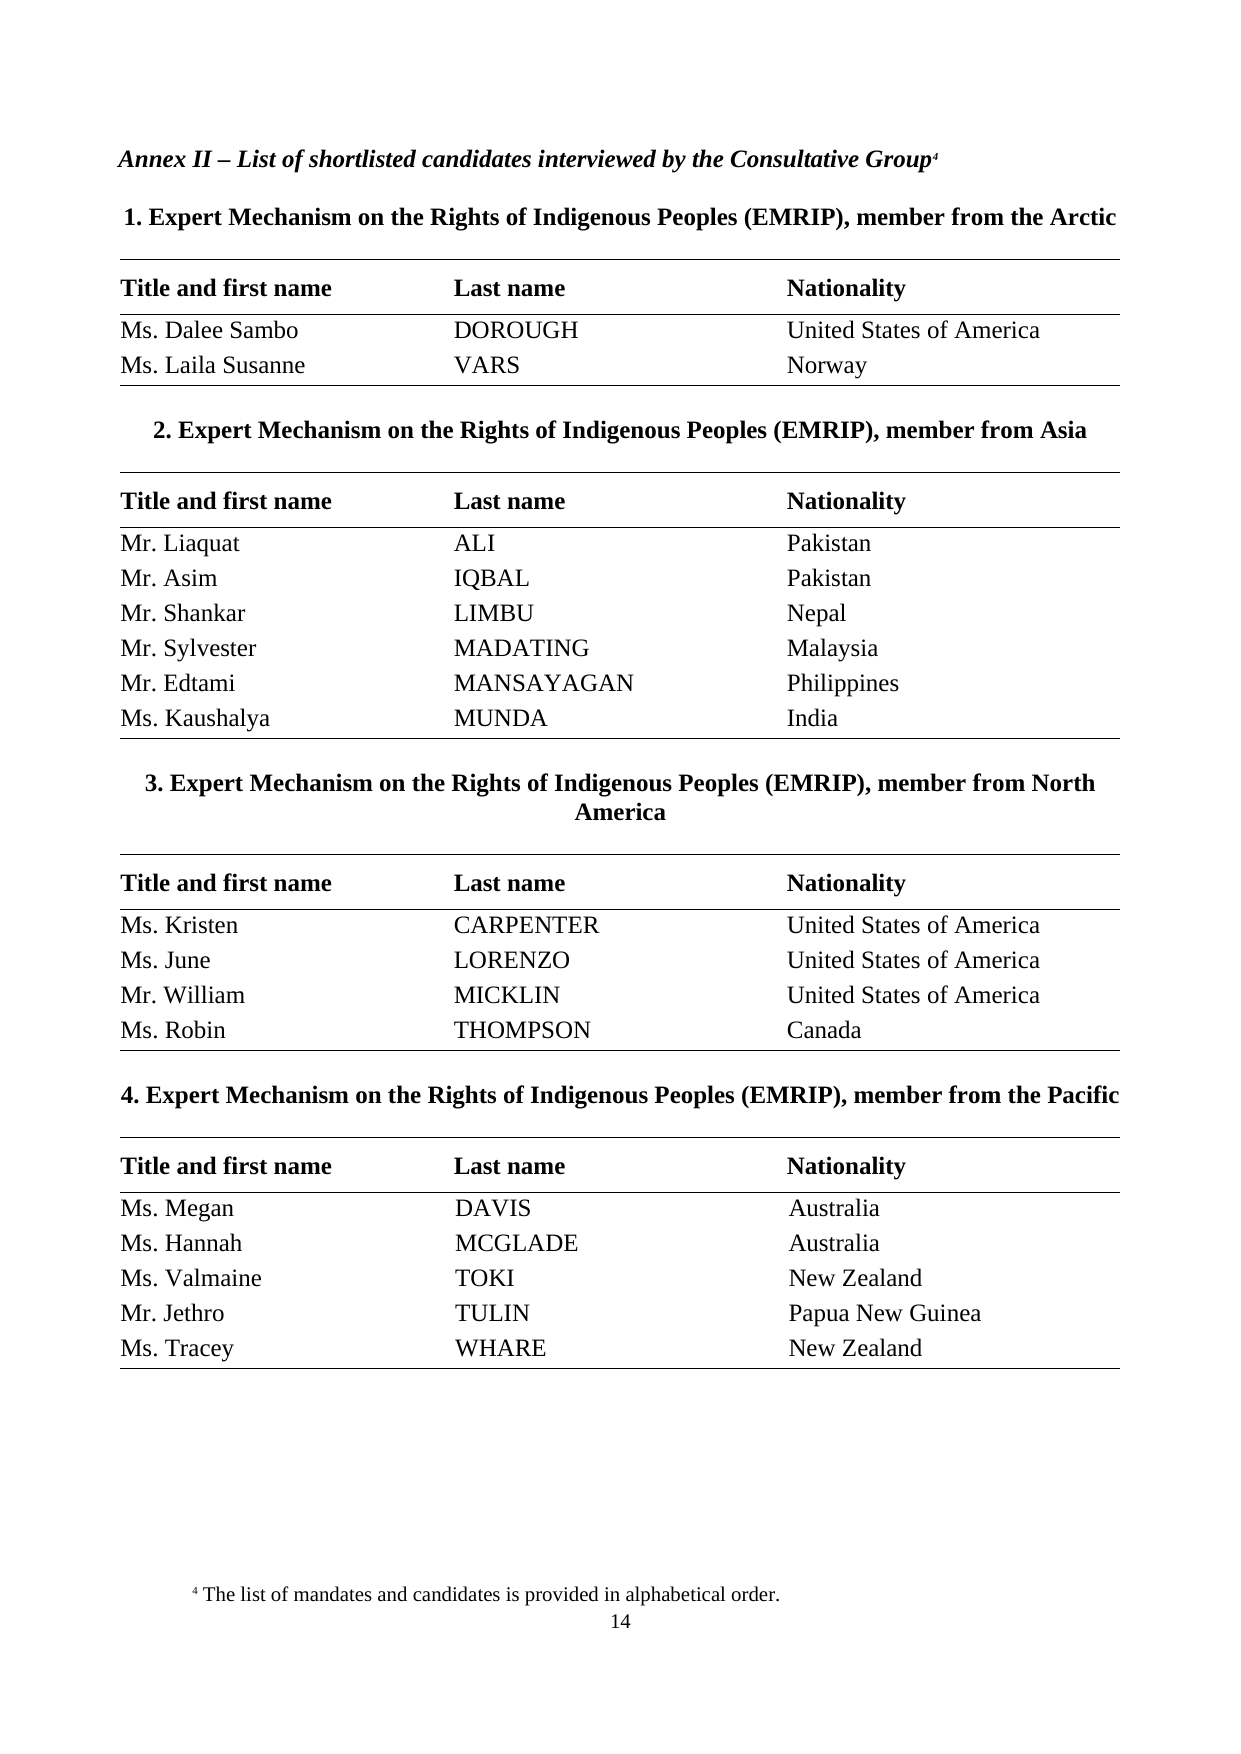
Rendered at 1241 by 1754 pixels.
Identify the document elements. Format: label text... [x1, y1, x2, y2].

table_cell LIMBU [454, 598, 787, 633]
table_cell TULIN [454, 1298, 787, 1333]
table_cell Mr. Asim [120, 563, 453, 598]
table_header Title and first name [120, 260, 453, 314]
table_cell Mr. Edtami [120, 668, 453, 703]
table_cell Mr. Sylvester [120, 633, 453, 668]
table_cell New Zealand [787, 1333, 1120, 1368]
table_cell Mr. Liaquat [120, 528, 453, 563]
table_header Last name [454, 855, 787, 909]
table_header Nationality [787, 473, 1120, 527]
table_cell Nepal [787, 598, 1120, 633]
table_cell India [787, 703, 1120, 738]
table_cell MCGLADE [454, 1228, 787, 1263]
table_cell Ms. Valmaine [120, 1263, 453, 1298]
table_cell Ms. Megan [120, 1193, 453, 1228]
table_cell Papua New Guinea [787, 1298, 1120, 1333]
table_header Title and first name [120, 1138, 453, 1192]
table_cell United States of America [787, 980, 1120, 1015]
table_cell TOKI [454, 1263, 787, 1298]
table_cell Mr. Shankar [120, 598, 453, 633]
table_cell MICKLIN [454, 980, 787, 1015]
table_cell Ms. Tracey [120, 1333, 453, 1368]
text 3. Expert Mechanism on the Rights of Indigenous Peoples (EMRIP), member from North America [118, 768, 1122, 825]
table_cell CARPENTER [454, 910, 787, 945]
table_cell MUNDA [454, 703, 787, 738]
table_cell MANSAYAGAN [454, 668, 787, 703]
table_header Nationality [787, 260, 1120, 314]
table_cell Ms. Kaushalya [120, 703, 453, 738]
table_cell Ms. Laila Susanne [120, 350, 453, 385]
table_header Nationality [787, 1138, 1120, 1192]
table_header Last name [454, 260, 787, 314]
table_header Last name [454, 1138, 787, 1192]
table_cell United States of America [787, 910, 1120, 945]
table_cell DOROUGH [454, 315, 787, 350]
table_cell New Zealand [787, 1263, 1120, 1298]
table_cell United States of America [787, 315, 1120, 350]
table_cell Canada [787, 1015, 1120, 1050]
table_cell Pakistan [787, 563, 1120, 598]
table_cell LORENZO [454, 945, 787, 980]
text 1. Expert Mechanism on the Rights of Indigenous Peoples (EMRIP), member from the Arctic [118, 202, 1122, 230]
table_cell Philippines [787, 668, 1120, 703]
table_header Nationality [787, 855, 1120, 909]
text Annex II – List of shortlisted candidates interviewed by the Consultative Group [118, 144, 1122, 173]
table_cell DAVIS [454, 1193, 787, 1228]
table_cell WHARE [454, 1333, 787, 1368]
table_cell Ms. Kristen [120, 910, 453, 945]
table_cell Mr. William [120, 980, 453, 1015]
table_cell Mr. Jethro [120, 1298, 453, 1333]
table_cell IQBAL [454, 563, 787, 598]
text 4. Expert Mechanism on the Rights of Indigenous Peoples (EMRIP), member from the Pacific [118, 1080, 1122, 1108]
table_header Title and first name [120, 855, 453, 909]
table_cell Ms. Robin [120, 1015, 453, 1050]
table_cell Ms. Hannah [120, 1228, 453, 1263]
table_cell VARS [454, 350, 787, 385]
table_cell THOMPSON [454, 1015, 787, 1050]
table_cell ALI [454, 528, 787, 563]
text 2. Expert Mechanism on the Rights of Indigenous Peoples (EMRIP), member from Asia [118, 415, 1122, 443]
table_header Title and first name [120, 473, 453, 527]
table_cell United States of America [787, 945, 1120, 980]
table_cell Ms. Dalee Sambo [120, 315, 453, 350]
table_cell Australia [787, 1228, 1120, 1263]
table_cell Ms. June [120, 945, 453, 980]
table_cell Pakistan [787, 528, 1120, 563]
table_header Last name [454, 473, 787, 527]
table_cell Australia [787, 1193, 1120, 1228]
table_cell Norway [787, 350, 1120, 385]
table_cell MADATING [454, 633, 787, 668]
table_cell Malaysia [787, 633, 1120, 668]
